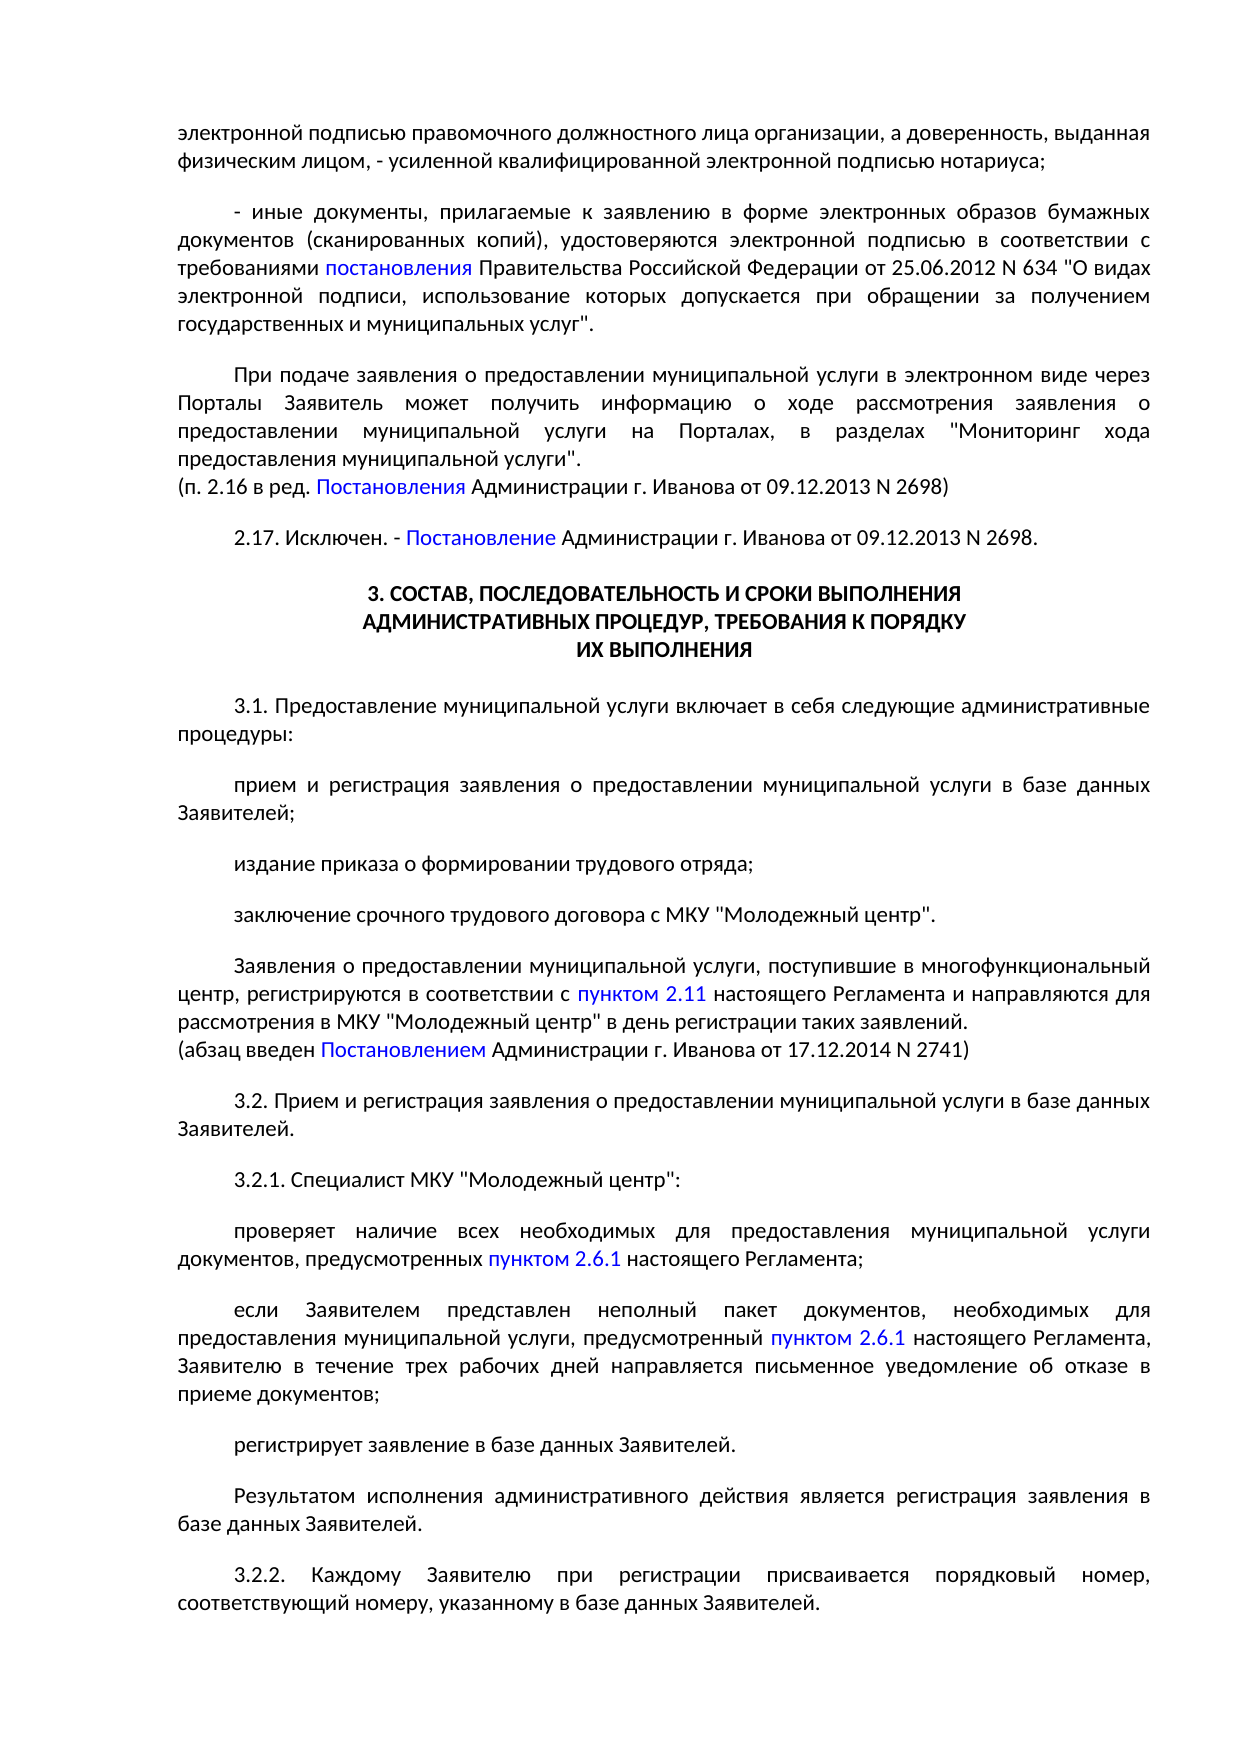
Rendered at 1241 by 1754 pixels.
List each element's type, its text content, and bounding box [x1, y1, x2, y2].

text заключение срочного трудового договора с МКУ "Молодежный центр". [177, 900, 1152, 928]
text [177, 118, 1152, 174]
text (абзац введен Постановлением Администрации г. Иванова от 17.12.2014 N 2741) [177, 1035, 1152, 1063]
text 3.2. Прием и регистрация заявления о предоставлении муниципальной услуги в базе данных Заявителей. [177, 1086, 1152, 1142]
text издание приказа о формировании трудового отряда; [177, 849, 1152, 877]
text прием и регистрация заявления о предоставлении муниципальной услуги в базе данных Заявителей; [177, 770, 1152, 826]
text Заявления о предоставлении муниципальной услуги, поступившие в многофункциональный центр, регистрируются в соответствии с пунктом 2.11 настоящего Регламента и направляются для рассмотрения в МКУ "Молодежный центр" в день регистрации таких заявлений. [177, 951, 1152, 1035]
text регистрирует заявление в базе данных Заявителей. [177, 1430, 1152, 1458]
text (п. 2.16 в ред. Постановления Администрации г. Иванова от 09.12.2013 N 2698) [177, 472, 1152, 500]
title 3. СОСТАВ, ПОСЛЕДОВАТЕЛЬНОСТЬ И СРОКИ ВЫПОЛНЕНИЯ [177, 579, 1152, 607]
text 2.17. Исключен. - Постановление Администрации г. Иванова от 09.12.2013 N 2698. [177, 523, 1152, 551]
text Результатом исполнения административного действия является регистрация заявления в базе данных Заявителей. [177, 1481, 1152, 1537]
text проверяет наличие всех необходимых для предоставления муниципальной услуги документов, предусмотренных пунктом 2.6.1 настоящего Регламента; [177, 1216, 1152, 1272]
text - иные документы, прилагаемые к заявлению в форме электронных образов бумажных документов (сканированных копий), удостоверяются электронной подписью в соответствии с требованиями постановления Правительства Российской Федерации от 25.06.2012 N 634 "О видах электронной подписи, использование которых допускается при обращении за получением государственных и муниципальных услуг". [177, 197, 1152, 337]
text 3.2.1. Специалист МКУ "Молодежный центр": [177, 1165, 1152, 1193]
text 3.1. Предоставление муниципальной услуги включает в себя следующие административные процедуры: [177, 691, 1152, 747]
title АДМИНИСТРАТИВНЫХ ПРОЦЕДУР, ТРЕБОВАНИЯ К ПОРЯДКУ [177, 607, 1152, 635]
text если Заявителем представлен неполный пакет документов, необходимых для предоставления муниципальной услуги, предусмотренный пунктом 2.6.1 настоящего Регламента, Заявителю в течение трех рабочих дней направляется письменное уведомление об отказе в приеме документов; [177, 1295, 1152, 1407]
text 3.2.2. Каждому Заявителю при регистрации присваивается порядковый номер, соответствующий номеру, указанному в базе данных Заявителей. [177, 1560, 1152, 1616]
title ИХ ВЫПОЛНЕНИЯ [177, 635, 1152, 663]
text При подаче заявления о предоставлении муниципальной услуги в электронном виде через Порталы Заявитель может получить информацию о ходе рассмотрения заявления о предоставлении муниципальной услуги на Порталах, в разделах "Мониторинг хода предоставления муниципальной услуги". [177, 360, 1152, 472]
